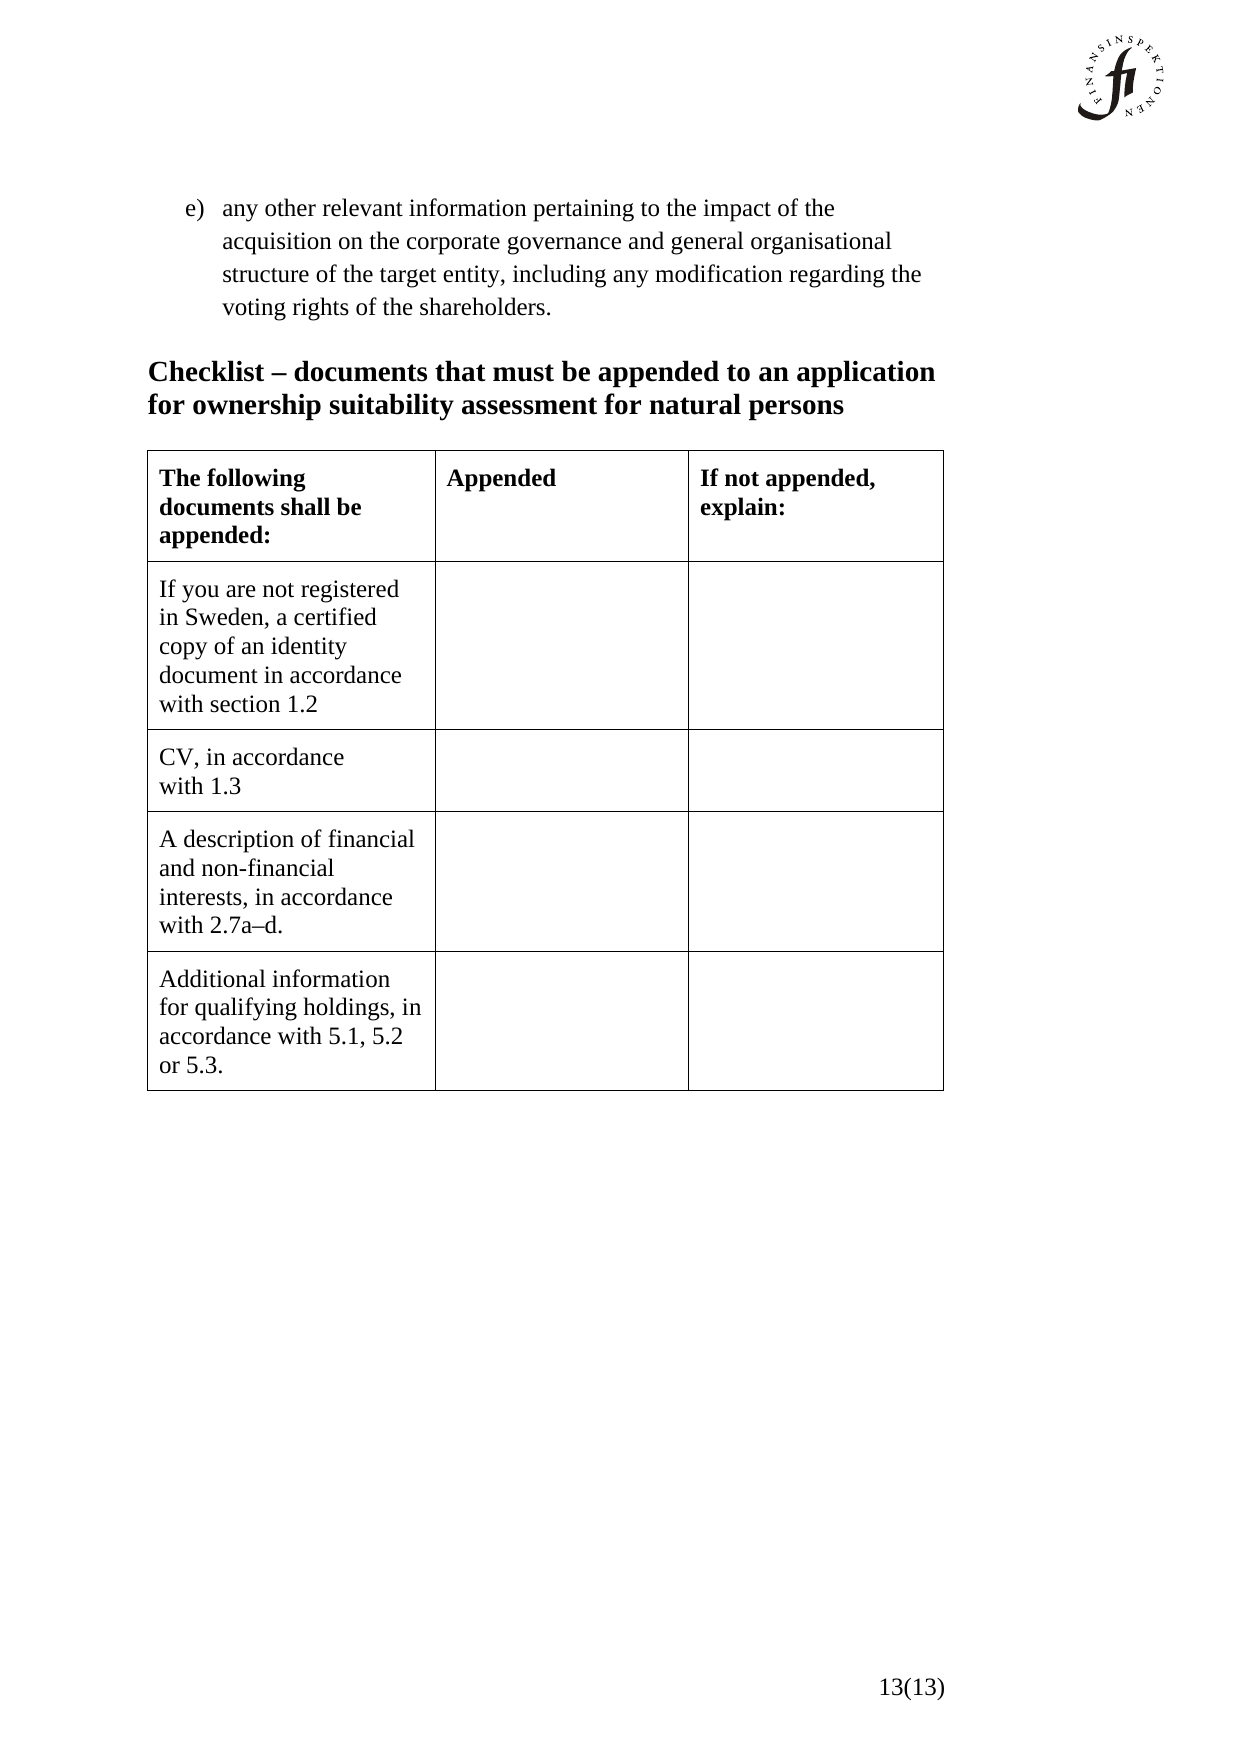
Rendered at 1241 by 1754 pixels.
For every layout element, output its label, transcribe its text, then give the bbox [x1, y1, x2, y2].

table_cell CV, in accordance with 1.3 [148, 730, 435, 811]
table_cell [689, 952, 943, 1090]
table_cell [689, 812, 943, 951]
table_cell [689, 730, 943, 811]
table_cell [436, 812, 688, 951]
table_cell [436, 952, 688, 1090]
table_header Appended [436, 451, 688, 561]
subtitle Checklist – documents that must be appended to an application for ownership suitability assessment for natural persons [148, 354, 945, 421]
list any other relevant information pertaining to the impact of the acquisition on the corporate governance and general organisational structure of the target entity, including any modification regarding the voting rights of the shareholders. [185, 193, 945, 321]
table_cell Additional information for qualifying holdings, in accordance with 5.1, 5.2 or 5.3. [148, 952, 435, 1090]
table_cell If you are not registered in Sweden, a certified copy of an identity document in accordance with section 1.2 [148, 562, 435, 729]
table_header If not appended, explain: [689, 451, 943, 561]
table_cell A description of financial and non-financial interests, in accordance with 2.7a–d. [148, 812, 435, 951]
table_header The following documents shall be appended: [148, 451, 435, 561]
table_cell [436, 730, 688, 811]
table_cell [689, 562, 943, 729]
table_cell [436, 562, 688, 729]
